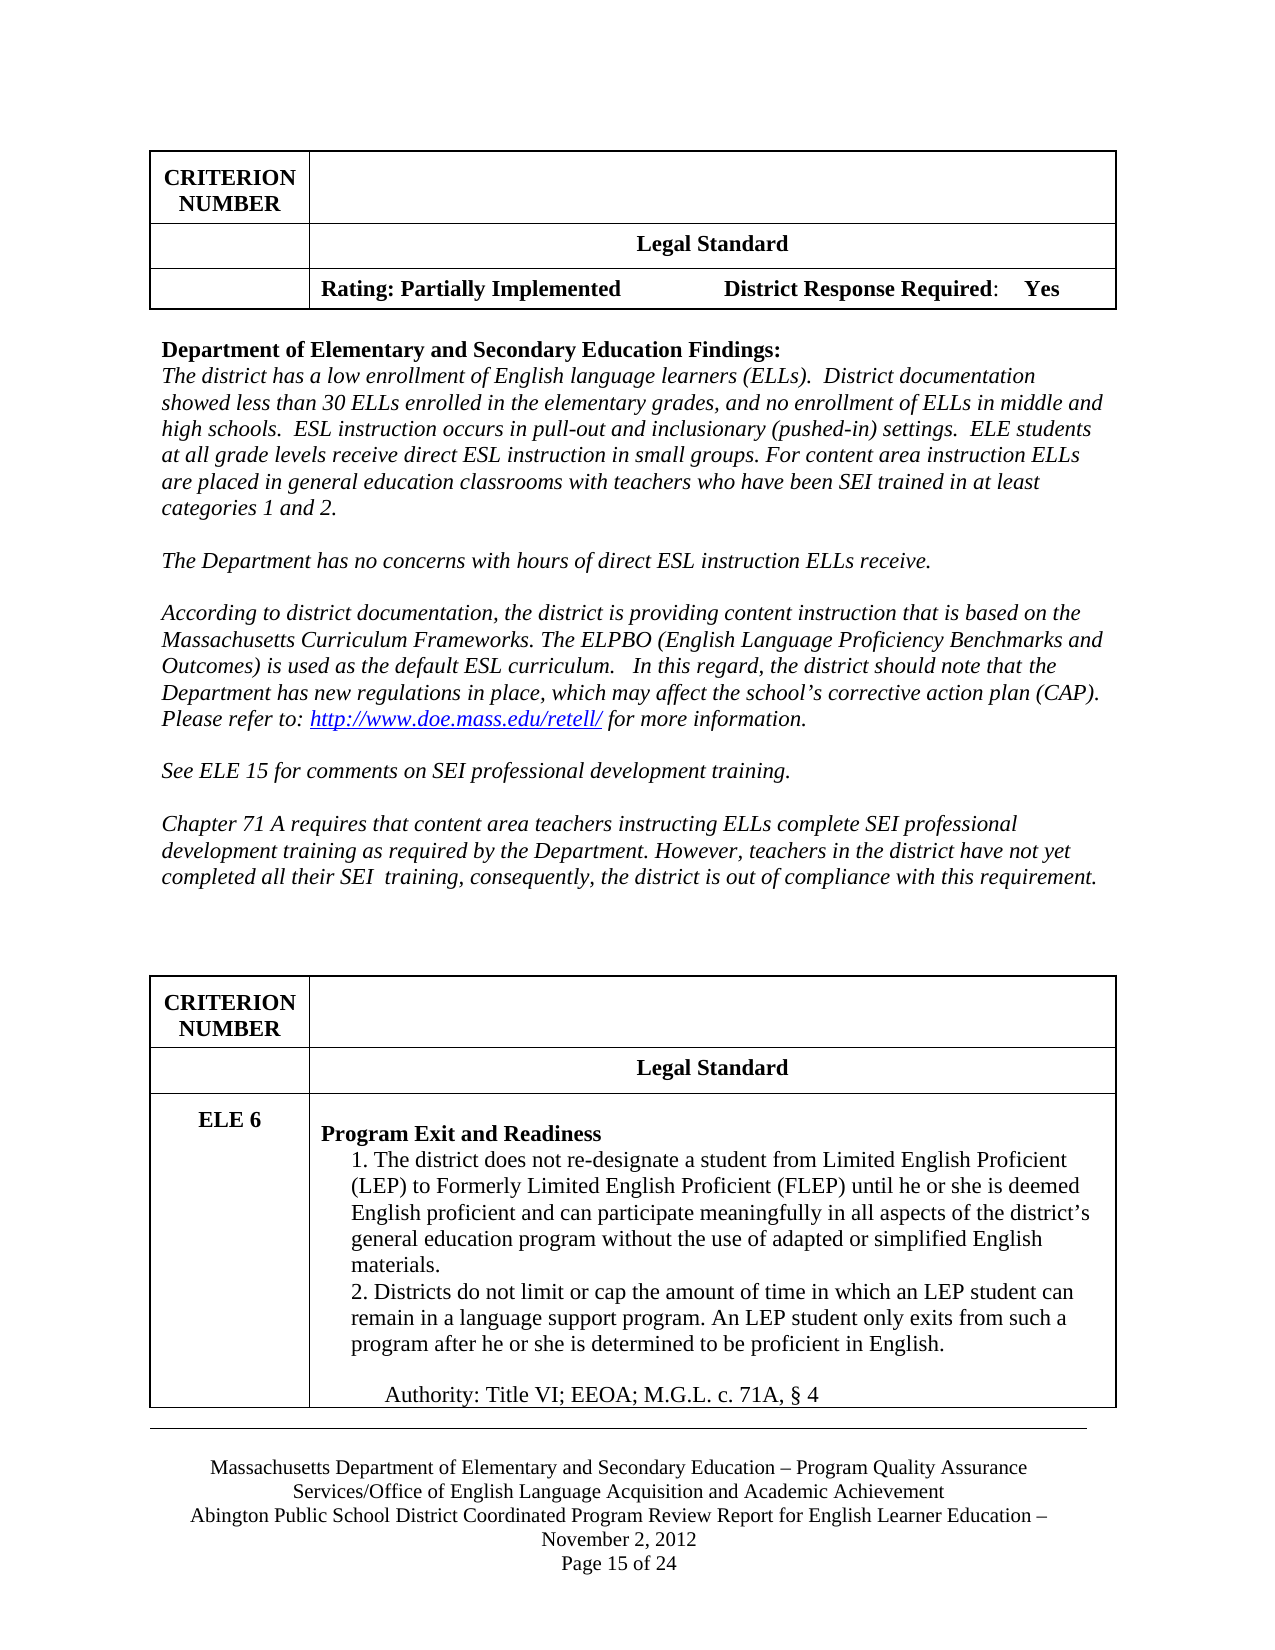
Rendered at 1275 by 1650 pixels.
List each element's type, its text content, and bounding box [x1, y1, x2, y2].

table_cell The district has a low enrollment of English language learners (ELLs). District documentation showed less than 30 ELLs enrolled in the elementary grades, and no enrollment of ELLs in middle and high schools. ESL instruction occurs in pull-out and inclusionary (pushed-in) settings. ELE students at all grade levels receive direct ESL instruction in small groups. For content area instruction ELLs are placed in general education classrooms with teachers who have been SEI trained in at least categories 1 and 2. The Department has no concerns with hours of direct ESL instruction ELLs receive. According to district documentation, the district is providing content instruction that is based on the Massachusetts Curriculum Frameworks. The ELPBO (English Language Proficiency Benchmarks and Outcomes) is used as the default ESL curriculum. In this regard, the district should note that the Department has new regulations in place, which may affect the school’s corrective action plan (CAP). Please refer to: http://www.doe.mass.edu/retell/ for more information. See ELE 15 for comments on SEI professional development training. Chapter 71 A requires that content area teachers instructing ELLs complete SEI professional development training as required by the Department. However, teachers in the district have not yet completed all their SEI training, consequently, the district is out of compliance with this requirement. [150, 362, 1116, 922]
table_header [310, 977, 1115, 1047]
table_header [310, 152, 1115, 223]
table_cell [151, 269, 309, 308]
table_cell Legal Standard [310, 224, 1115, 268]
table_cell Rating: Partially Implemented [310, 269, 712, 308]
table_cell [151, 224, 309, 268]
table_header Department of Elementary and Secondary Education Findings: [150, 336, 1116, 362]
table_cell District Response Required: [713, 269, 1012, 308]
table_cell [151, 1048, 309, 1093]
table_header CRITERION NUMBER [151, 977, 309, 1047]
table_cell Yes [1013, 269, 1115, 308]
table_cell ELE 6 [151, 1094, 309, 1407]
table_header CRITERION NUMBER [151, 152, 309, 223]
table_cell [310, 1094, 1115, 1407]
table_cell Legal Standard [310, 1048, 1115, 1093]
